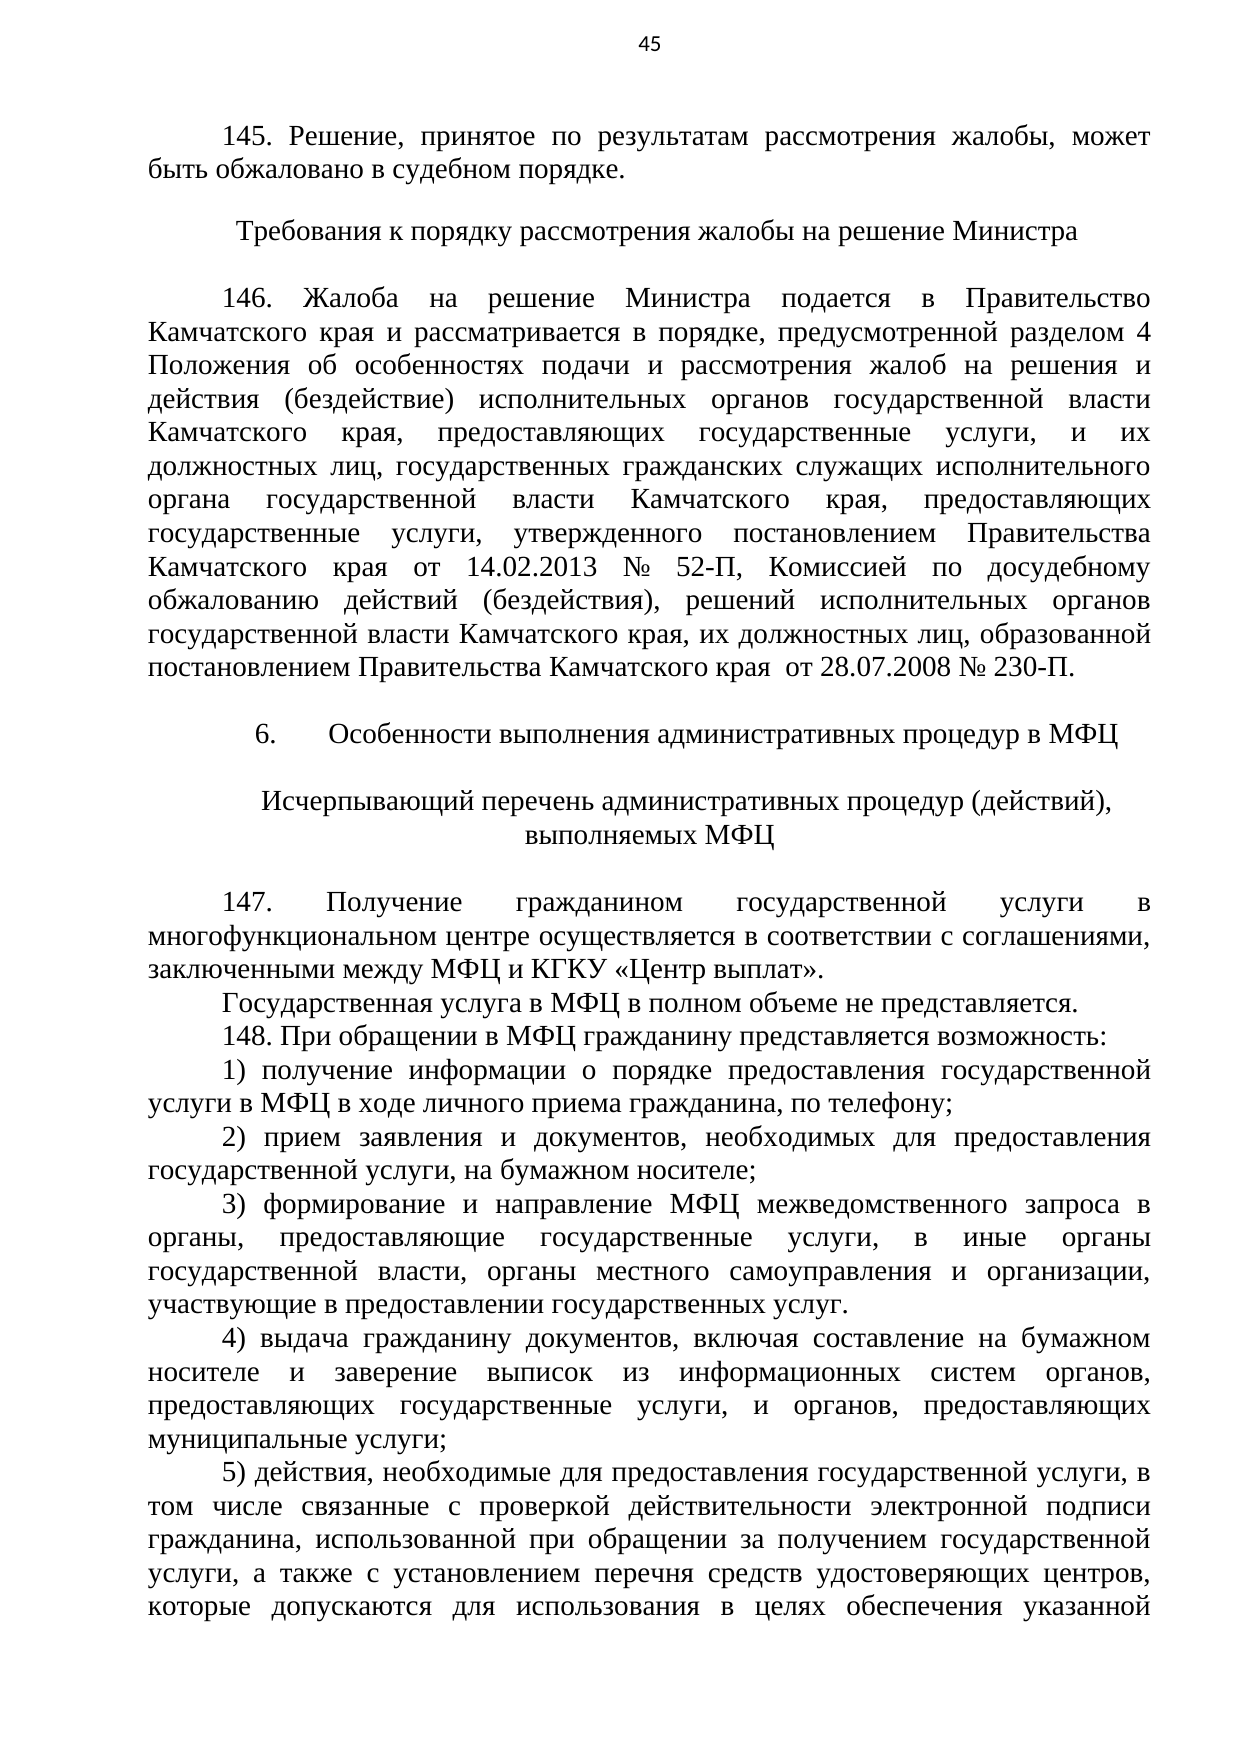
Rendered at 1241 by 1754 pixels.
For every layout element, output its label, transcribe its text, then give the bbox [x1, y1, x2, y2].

text 4) выдача гражданину документов, включая составление на бумажном носителе и заверение выписок из информационных систем органов, предоставляющих государственные услуги, и органов, предоставляющих муниципальные услуги; [148, 1320, 1152, 1454]
text 6. Особенности выполнения административных процедур в МФЦ [148, 716, 1152, 750]
text 2) прием заявления и документов, необходимых для предоставления государственной услуги, на бумажном носителе; [148, 1119, 1152, 1186]
text 145. Решение, принятое по результатам рассмотрения жалобы, может быть обжаловано в судебном порядке. [148, 118, 1152, 185]
title Требования к порядку рассмотрения жалобы на решение Министра [148, 213, 1152, 247]
text 1) получение информации о порядке предоставления государственной услуги в МФЦ в ходе личного приема гражданина, по телефону; [148, 1052, 1152, 1119]
text 148. При обращении в МФЦ гражданину представляется возможность: [148, 1018, 1152, 1052]
text 147. Получение гражданином государственной услуги в многофункциональном центре осуществляется в соответствии с соглашениями, заключенными между МФЦ и КГКУ «Центр выплат». [148, 884, 1152, 985]
text Исчерпывающий перечень административных процедур (действий), выполняемых МФЦ [148, 783, 1152, 851]
text 3) формирование и направление МФЦ межведомственного запроса в органы, предоставляющие государственные услуги, в иные органы государственной власти, органы местного самоуправления и организации, участвующие в предоставлении государственных услуг. [148, 1186, 1152, 1320]
title 146. Жалоба на решение Министра подается в Правительство Камчатского края и рассматривается в порядке, предусмотренной разделом 4 Положения об особенностях подачи и рассмотрения жалоб на решения и действия (бездействие) исполнительных органов государственной власти Камчатского края, предоставляющих государственные услуги, и их должностных лиц, государственных гражданских служащих исполнительного органа государственной власти Камчатского края, предоставляющих государственные услуги, утвержденного постановлением Правительства Камчатского края от 14.02.2013 № 52-П, Комиссией по досудебному обжалованию действий (бездействия), решений исполнительных органов государственной власти Камчатского края, их должностных лиц, образованной постановлением Правительства Камчатского края от 28.07.2008 № 230-П. [148, 280, 1152, 683]
text Государственная услуга в МФЦ в полном объеме не представляется. [148, 985, 1152, 1018]
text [148, 1454, 1152, 1622]
